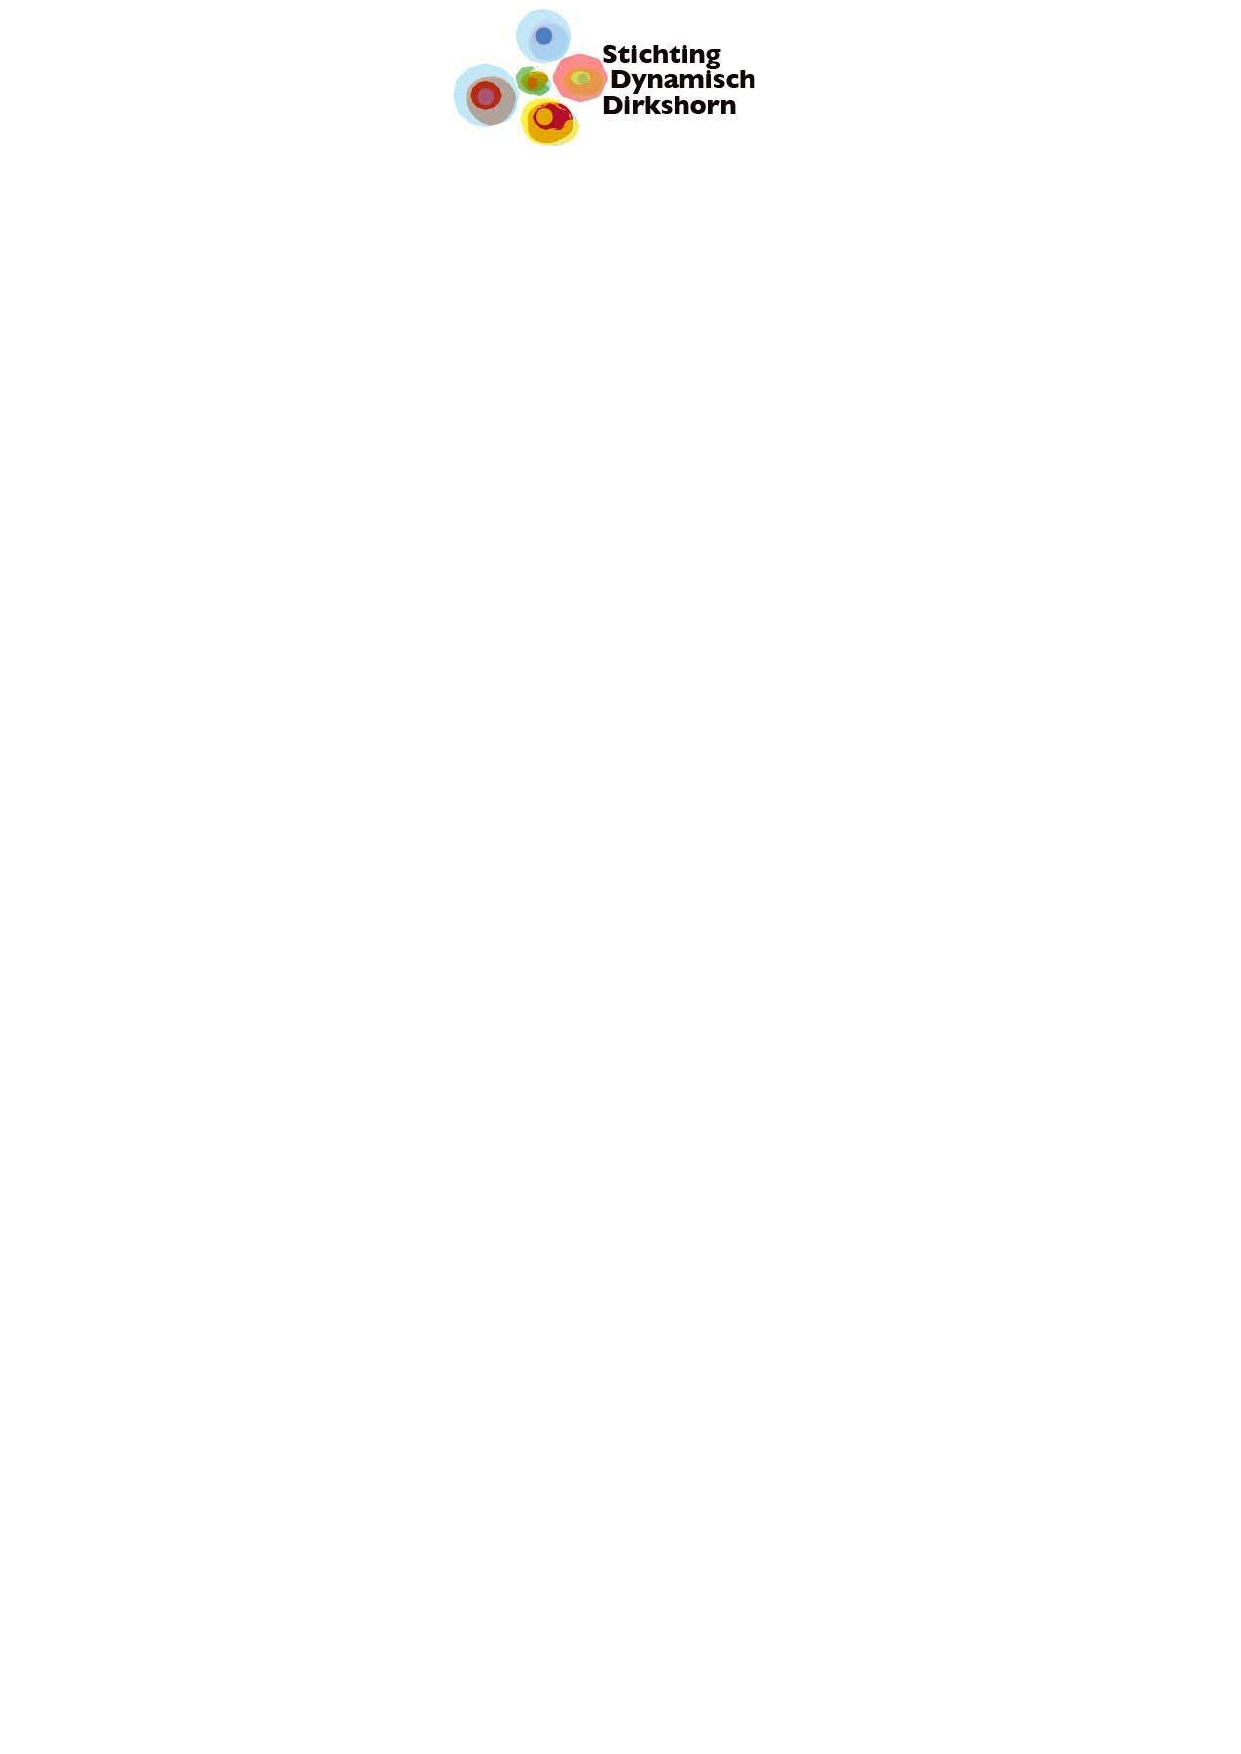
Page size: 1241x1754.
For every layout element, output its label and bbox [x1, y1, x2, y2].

picture [453, 9, 755, 146]
